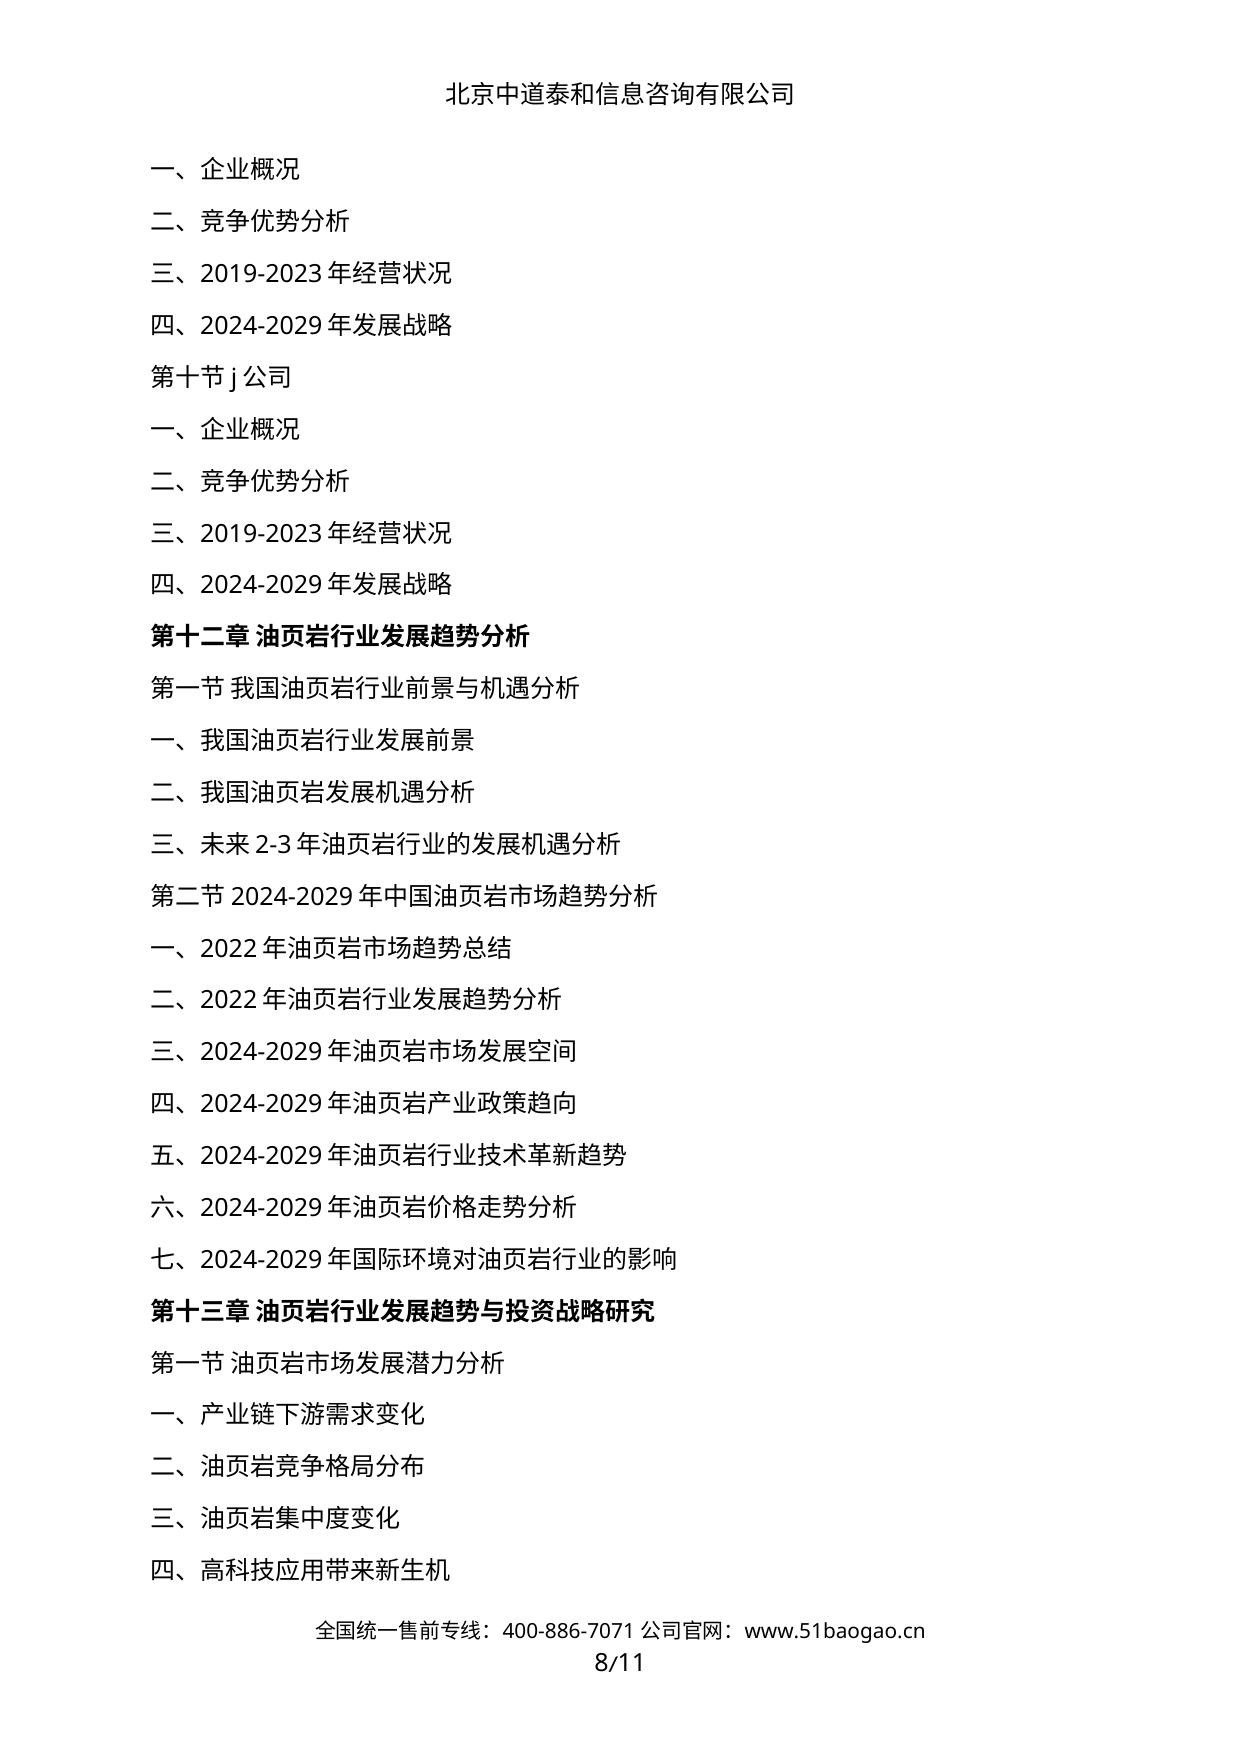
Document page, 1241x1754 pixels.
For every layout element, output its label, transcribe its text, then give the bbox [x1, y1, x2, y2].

text 四、2024-2029年油页岩产业政策趋向 [150, 1084, 1090, 1120]
text 第一节 油页岩市场发展潜力分析 [150, 1343, 1090, 1379]
text 二、我国油页岩发展机遇分析 [150, 772, 1090, 809]
text 二、2022年油页岩行业发展趋势分析 [150, 980, 1090, 1016]
text 四、高科技应用带来新生机 [150, 1551, 1090, 1587]
text 第二节 2024-2029年中国油页岩市场趋势分析 [150, 876, 1090, 912]
text 三、2024-2029年油页岩市场发展空间 [150, 1032, 1090, 1068]
text 六、2024-2029年油页岩价格走势分析 [150, 1187, 1090, 1224]
text 五、2024-2029年油页岩行业技术革新趋势 [150, 1136, 1090, 1172]
text 四、2024-2029年发展战略 [150, 565, 1090, 601]
text 二、油页岩竞争格局分布 [150, 1447, 1090, 1483]
text 第十三章 油页岩行业发展趋势与投资战略研究 [150, 1291, 1090, 1327]
text 三、未来2-3年油页岩行业的发展机遇分析 [150, 824, 1090, 861]
text 二、竞争优势分析 [150, 461, 1090, 497]
text 三、油页岩集中度变化 [150, 1499, 1090, 1535]
text 二、竞争优势分析 [150, 202, 1090, 238]
text 一、企业概况 [150, 150, 1090, 186]
text 一、产业链下游需求变化 [150, 1395, 1090, 1431]
text 第十节 j公司 [150, 357, 1090, 394]
text 一、我国油页岩行业发展前景 [150, 721, 1090, 757]
text 三、2019-2023年经营状况 [150, 254, 1090, 290]
text 一、2022年油页岩市场趋势总结 [150, 928, 1090, 964]
text 一、企业概况 [150, 409, 1090, 446]
text 四、2024-2029年发展战略 [150, 306, 1090, 342]
text 七、2024-2029年国际环境对油页岩行业的影响 [150, 1239, 1090, 1276]
text 第十二章 油页岩行业发展趋势分析 [150, 617, 1090, 653]
text 三、2019-2023年经营状况 [150, 513, 1090, 549]
text 第一节 我国油页岩行业前景与机遇分析 [150, 669, 1090, 705]
